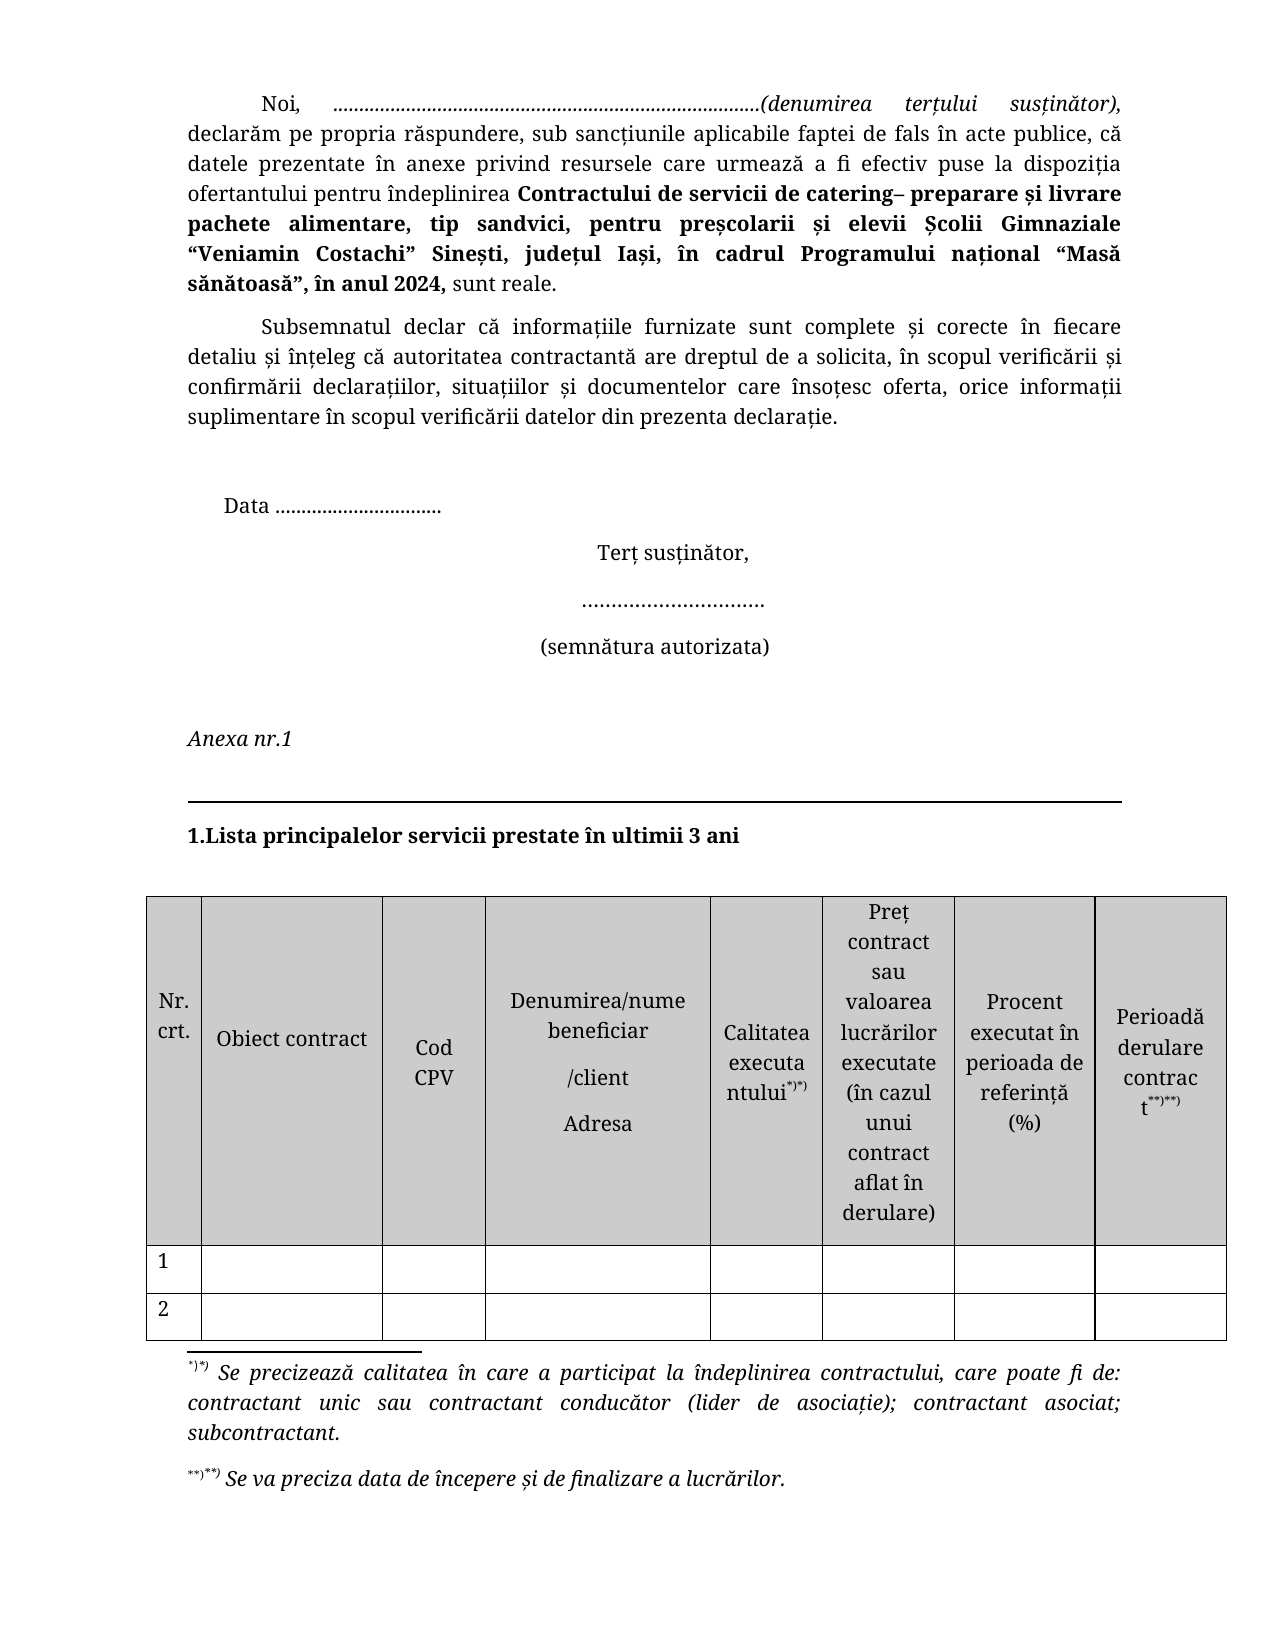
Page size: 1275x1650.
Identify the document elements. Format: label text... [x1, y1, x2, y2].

table_cell [202, 1294, 382, 1340]
table_cell [202, 1246, 382, 1293]
text Subsemnatul declar că informaţiile furnizate sunt complete şi corecte în fiecare detaliu şi înţeleg că autoritatea contractantă are dreptul de a solicita, în scopul verificării şi confirmării declaraţiilor, situaţiilor şi documentelor care însoţesc oferta, orice informaţii suplimentare în scopul verificării datelor din prezenta declaraţie. [187, 312, 1122, 431]
table_cell [1096, 1294, 1226, 1340]
table_header Preţ contract sau valoarea lucrărilor executate (în cazul unui contract aflat în derulare) [823, 897, 954, 1245]
text Anexa nr.1 [187, 724, 1122, 752]
table_header Obiect contract [202, 897, 382, 1245]
table_cell [1096, 1246, 1226, 1293]
table_cell [383, 1246, 485, 1293]
table_cell [955, 1294, 1094, 1340]
table_header Cod CPV [383, 897, 485, 1245]
table_header Calitatea executantului*) [711, 897, 822, 1245]
table_cell [711, 1246, 822, 1293]
table_header Perioadă derulare contract**) [1096, 897, 1226, 1245]
text Noi, ..................................................................................(denumirea terţului susţinător), declarăm pe propria răspundere, sub sancţiunile aplicabile faptei de fals în acte publice, că datele prezentate în anexe privind resursele care urmează a fi efectiv puse la dispoziţia ofertantului pentru îndeplinirea Contractului de servicii de catering– preparare și livrare pachete alimentare, tip sandvici, pentru preșcolarii și elevii Școlii Gimnaziale “Veniamin Costachi” Sinești, județul Iași, în cadrul Programului național “Masă sănătoasă”, în anul 2024, sunt reale. [187, 89, 1122, 298]
table_cell [486, 1246, 710, 1293]
table_cell [711, 1294, 822, 1340]
table_cell [823, 1294, 954, 1340]
table_cell [823, 1246, 954, 1293]
table_cell 2 [147, 1294, 201, 1340]
text Terţ susţinător, [224, 538, 1122, 567]
text Data ................................ [224, 492, 1122, 520]
table_cell [383, 1294, 485, 1340]
table_header Denumirea/nume beneficiar /client Adresa [486, 897, 710, 1245]
table_cell 1 [147, 1246, 201, 1293]
table_header Procent executat în perioada de referință (%) [955, 897, 1094, 1245]
table_cell [955, 1246, 1094, 1293]
list 1.Lista principalelor servicii prestate în ultimii 3 ani [187, 821, 1122, 849]
text (semnătura autorizata) [187, 632, 1122, 660]
text …………………………. [224, 585, 1122, 613]
table_header Nr. crt. [147, 897, 201, 1245]
table_cell [486, 1294, 710, 1340]
